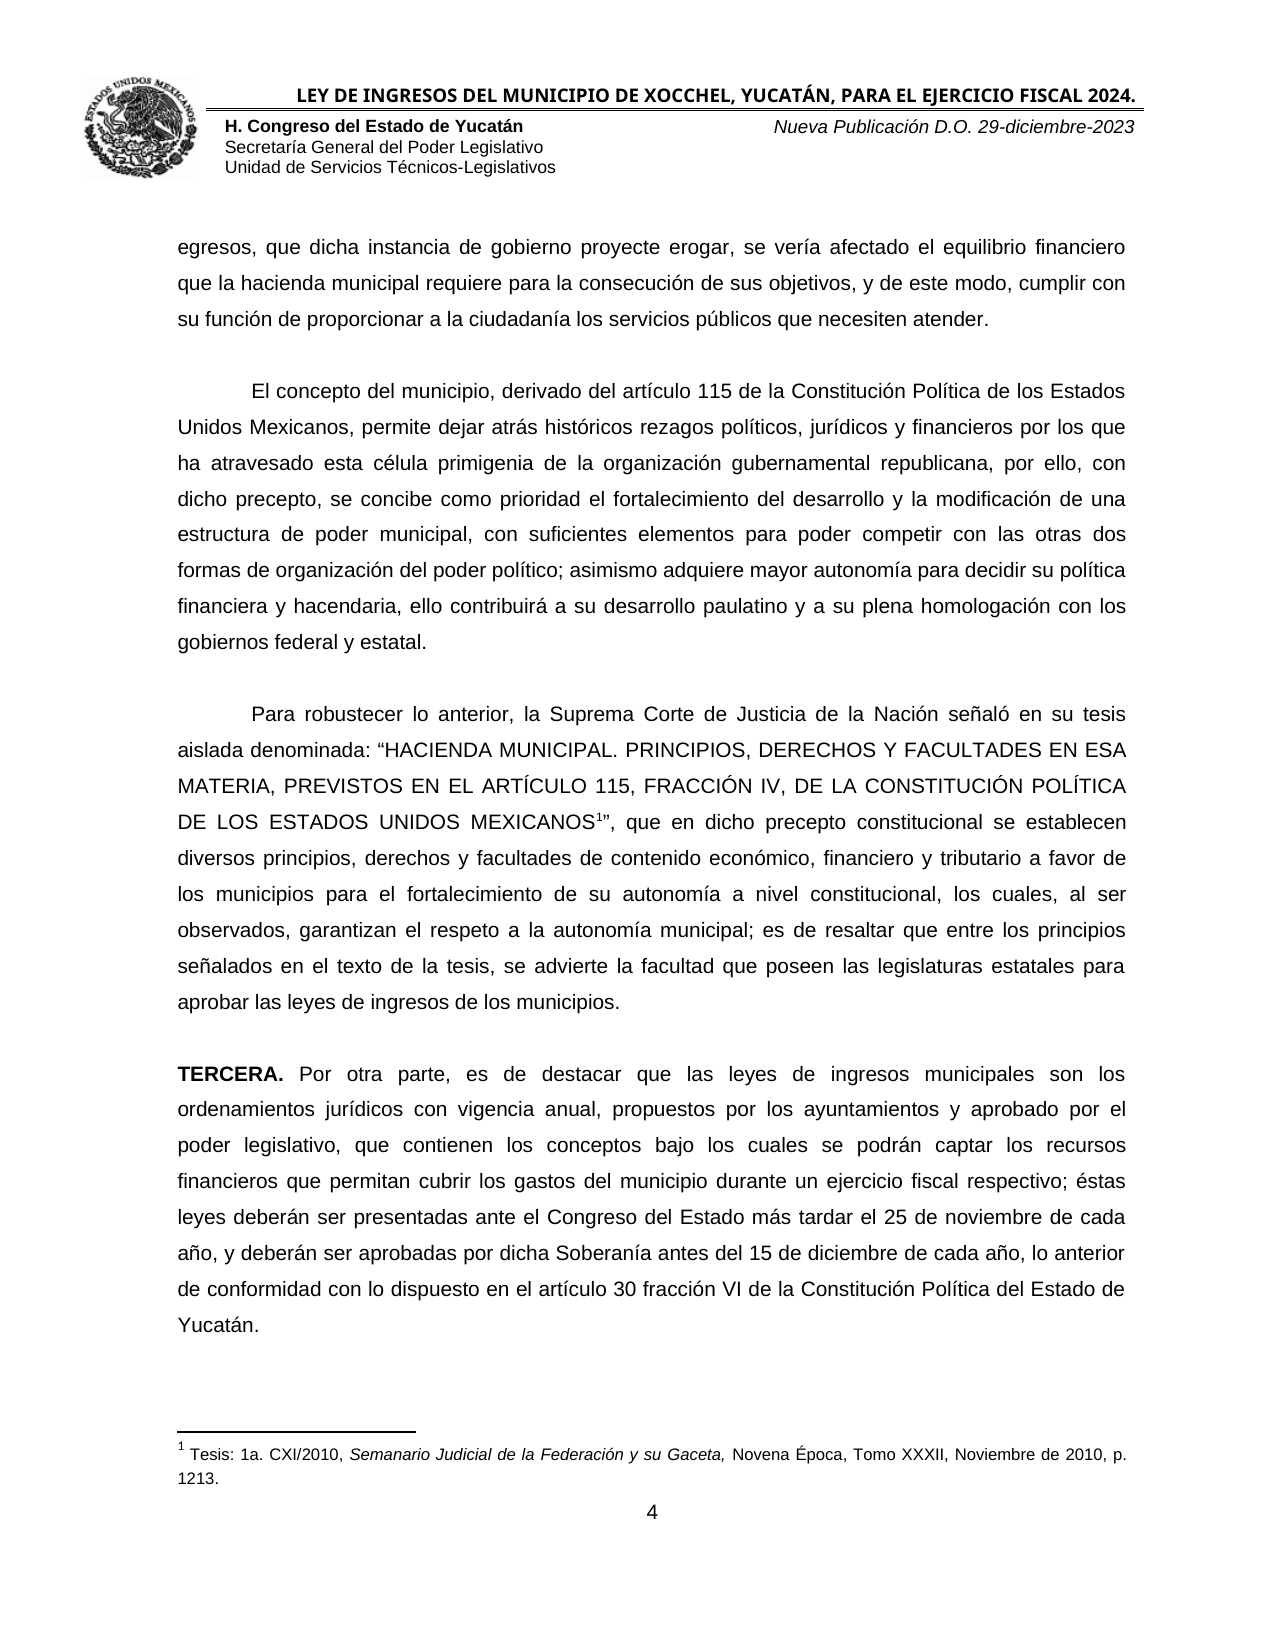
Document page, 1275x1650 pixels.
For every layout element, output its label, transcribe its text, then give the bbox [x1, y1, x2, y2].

text Para robustecer lo anterior, la Suprema Corte de Justicia de la Nación señaló en su tesis aislada denominada: “HACIENDA MUNICIPAL. PRINCIPIOS, DERECHOS Y FACULTADES EN ESA MATERIA, PREVISTOS EN EL ARTÍCULO 115, FRACCIÓN IV, DE LA CONSTITUCIÓN POLÍTICA DE LOS ESTADOS UNIDOS MEXICANOS”, que en dicho precepto constitucional se establecen diversos principios, derechos y facultades de contenido económico, financiero y tributario a favor de los municipios para el fortalecimiento de su autonomía a nivel constitucional, los cuales, al ser observados, garantizan el respeto a la autonomía municipal; es de resaltar que entre los principios señalados en el texto de la tesis, se advierte la facultad que poseen las legislaturas estatales para aprobar las leyes de ingresos de los municipios. [177, 702, 1127, 1013]
text TERCERA. Por otra parte, es de destacar que las leyes de ingresos municipales son los ordenamientos jurídicos con vigencia anual, propuestos por los ayuntamientos y aprobado por el poder legislativo, que contienen los conceptos bajo los cuales se podrán captar los recursos financieros que permitan cubrir los gastos del municipio durante un ejercicio fiscal respectivo; éstas leyes deberán ser presentadas ante el Congreso del Estado más tardar el 25 de noviembre de cada año, y deberán ser aprobadas por dicha Soberanía antes del 15 de diciembre de cada año, lo anterior de conformidad con lo dispuesto en el artículo 30 fracción VI de la Constitución Política del Estado de Yucatán. [177, 1061, 1127, 1337]
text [177, 235, 1127, 331]
text El concepto del municipio, derivado del artículo 115 de la Constitución Política de los Estados Unidos Mexicanos, permite dejar atrás históricos rezagos políticos, jurídicos y financieros por los que ha atravesado esta célula primigenia de la organización gubernamental republicana, por ello, con dicho precepto, se concibe como prioridad el fortalecimiento del desarrollo y la modificación de una estructura de poder municipal, con suficientes elementos para poder competir con las otras dos formas de organización del poder político; asimismo adquiere mayor autonomía para decidir su política financiera y hacendaria, ello contribuirá a su desarrollo paulatino y a su plena homologación con los gobiernos federal y estatal. [177, 378, 1127, 654]
